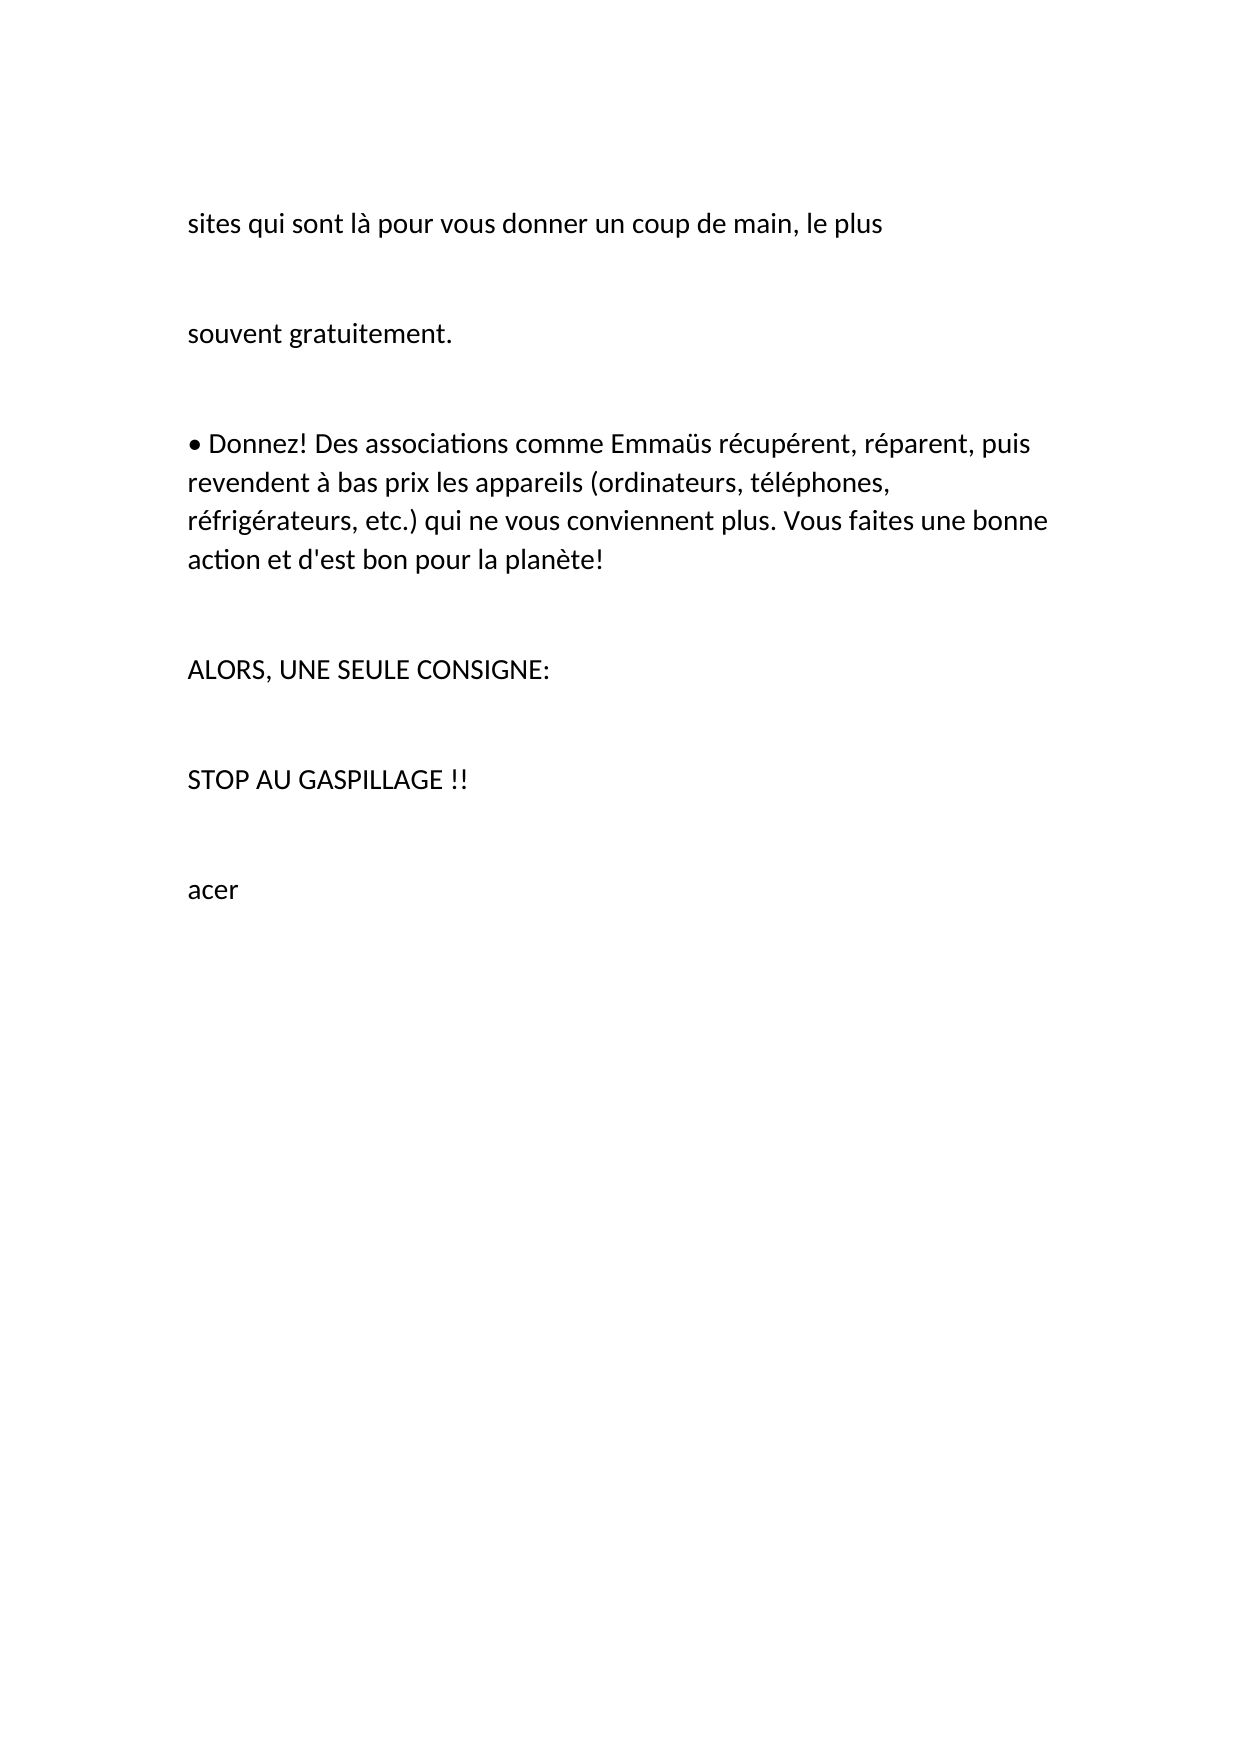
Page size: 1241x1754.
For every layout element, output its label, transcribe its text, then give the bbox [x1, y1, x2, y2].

text STOP AU GASPILLAGE !! [187, 761, 1053, 797]
text sites qui sont là pour vous donner un coup de main, le plus [187, 205, 1053, 241]
text ALORS, UNE SEULE CONSIGNE: [187, 651, 1053, 687]
text souvent gratuitement. [187, 315, 1053, 351]
text • Donnez! Des associations comme Emmaüs récupérent, réparent, puis revendent à bas prix les appareils (ordinateurs, téléphones, réfrigérateurs, etc.) qui ne vous conviennent plus. Vous faites une bonne action et d'est bon pour la planète! [187, 426, 1053, 576]
text acer [187, 871, 1053, 907]
